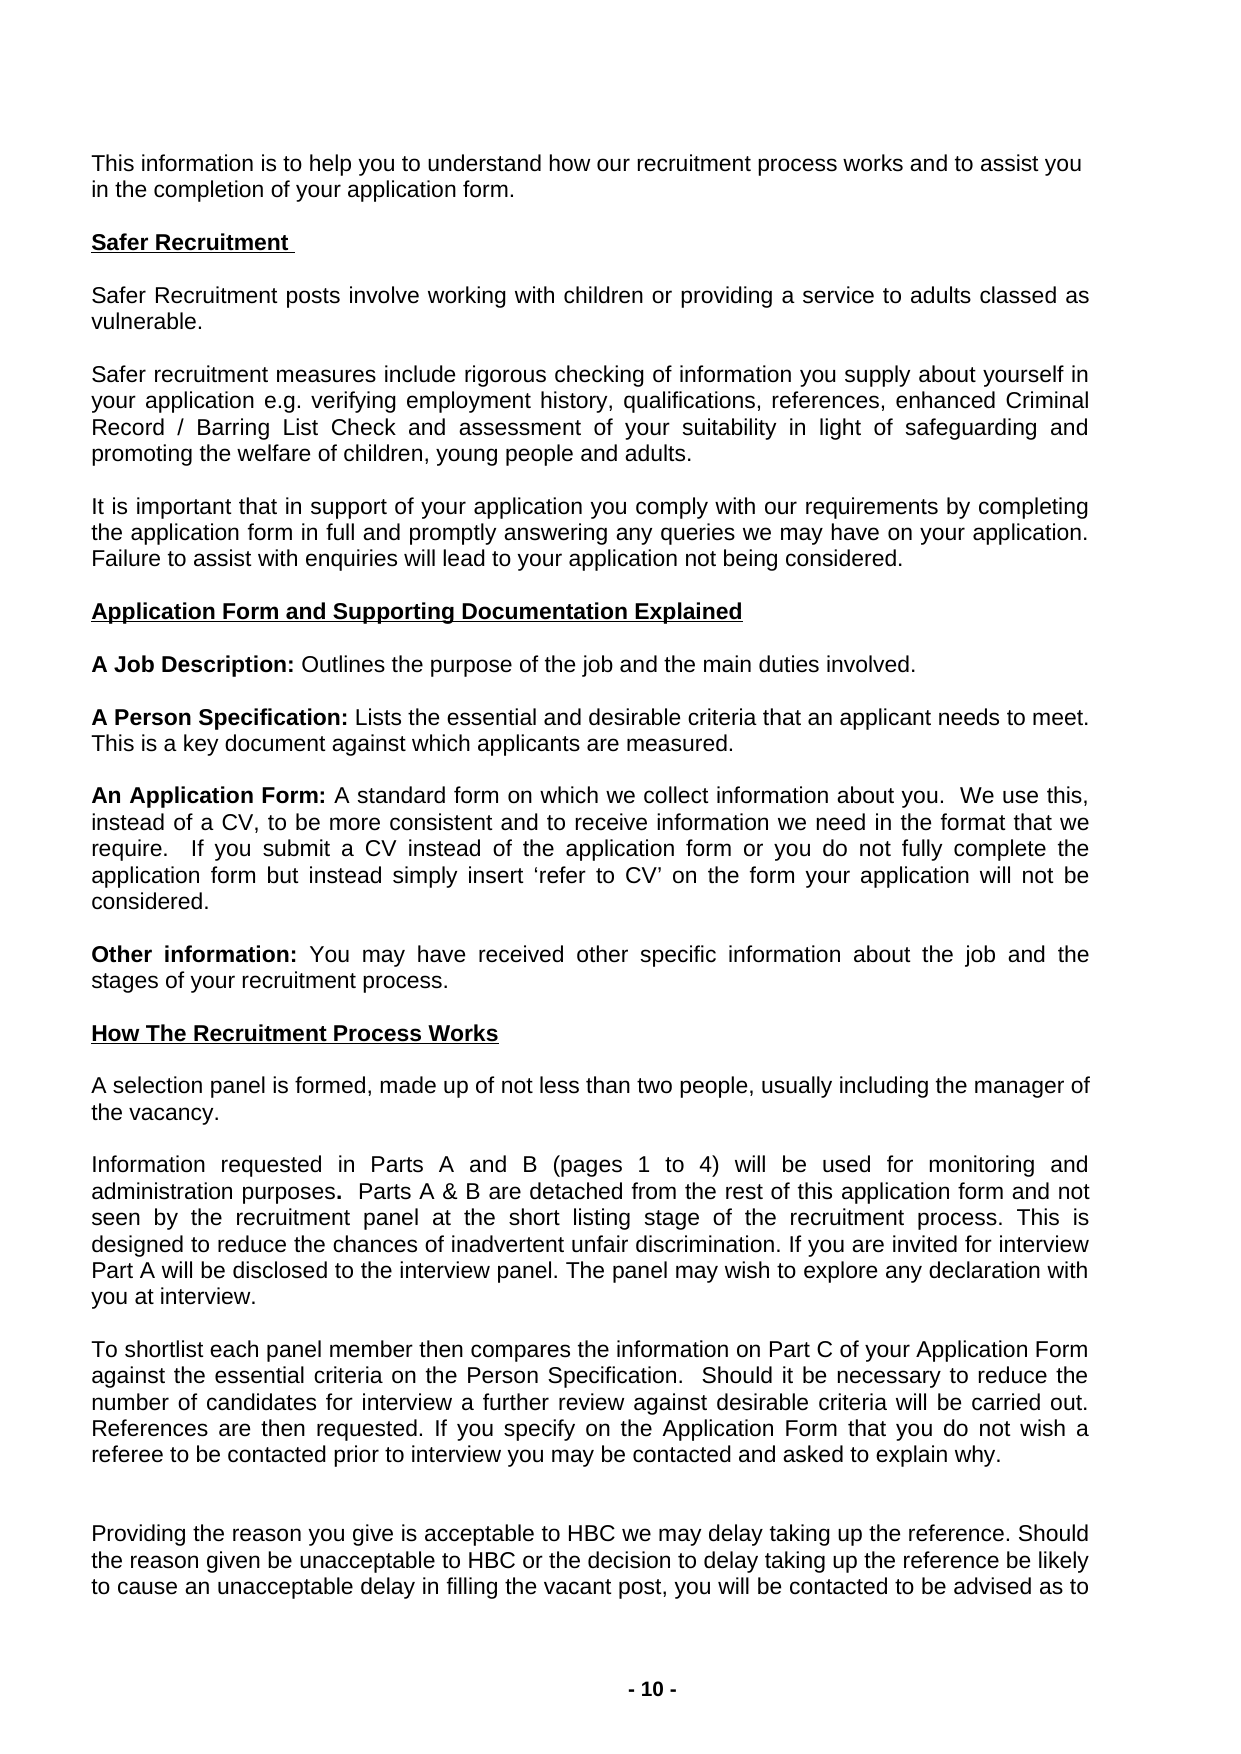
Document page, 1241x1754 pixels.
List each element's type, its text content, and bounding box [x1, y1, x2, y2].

text How The Recruitment Process Works [91, 1020, 1090, 1046]
text To shortlist each panel member then compares the information on Part C of your Application Form against the essential criteria on the Person Specification. Should it be necessary to reduce the number of candidates for interview a further review against desirable criteria will be carried out. References are then requested. If you specify on the Application Form that you do not wish a referee to be contacted prior to interview you may be contacted and asked to explain why. [91, 1336, 1090, 1468]
text Safer Recruitment posts involve working with children or providing a service to adults classed as vulnerable. [91, 282, 1090, 334]
text Safer Recruitment [91, 229, 1090, 255]
text A Person Specification: Lists the essential and desirable criteria that an applicant needs to meet. This is a key document against which applicants are measured. [91, 703, 1090, 756]
text An Application Form: A standard form on which we collect information about you. We use this, instead of a CV, to be more consistent and to receive information we need in the format that we require. If you submit a CV instead of the application form or you do not fully complete the application form but instead simply insert ‘refer to CV’ on the form your application will not be considered. [91, 782, 1090, 914]
text Information requested in Parts A and B (pages 1 to 4) will be used for monitoring and administration purposes. Parts A & B are detached from the rest of this application form and not seen by the recruitment panel at the short listing stage of the recruitment process. This is designed to reduce the chances of inadvertent unfair discrimination. If you are invited for interview Part A will be disclosed to the interview panel. The panel may wish to explore any declaration with you at interview. [91, 1151, 1090, 1309]
text A Job Description: Outlines the purpose of the job and the main duties involved. [91, 651, 1090, 677]
text Other information: You may have received other specific information about the job and the stages of your recruitment process. [91, 941, 1090, 993]
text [91, 1520, 1090, 1599]
text Safer recruitment measures include rigorous checking of information you supply about yourself in your application e.g. verifying employment history, qualifications, references, enhanced Criminal Record / Barring List Check and assessment of your suitability in light of safeguarding and promoting the welfare of children, young people and adults. [91, 361, 1090, 466]
text It is important that in support of your application you comply with our requirements by completing the application form in full and promptly answering any queries we may have on your application. Failure to assist with enquiries will lead to your application not being considered. [91, 493, 1090, 572]
text A selection panel is formed, made up of not less than two people, usually including the manager of the vacancy. [91, 1072, 1090, 1125]
text Application Form and Supporting Documentation Explained [91, 598, 1090, 624]
text This information is to help you to understand how our recruitment process works and to assist you in the completion of your application form. [91, 150, 1090, 203]
